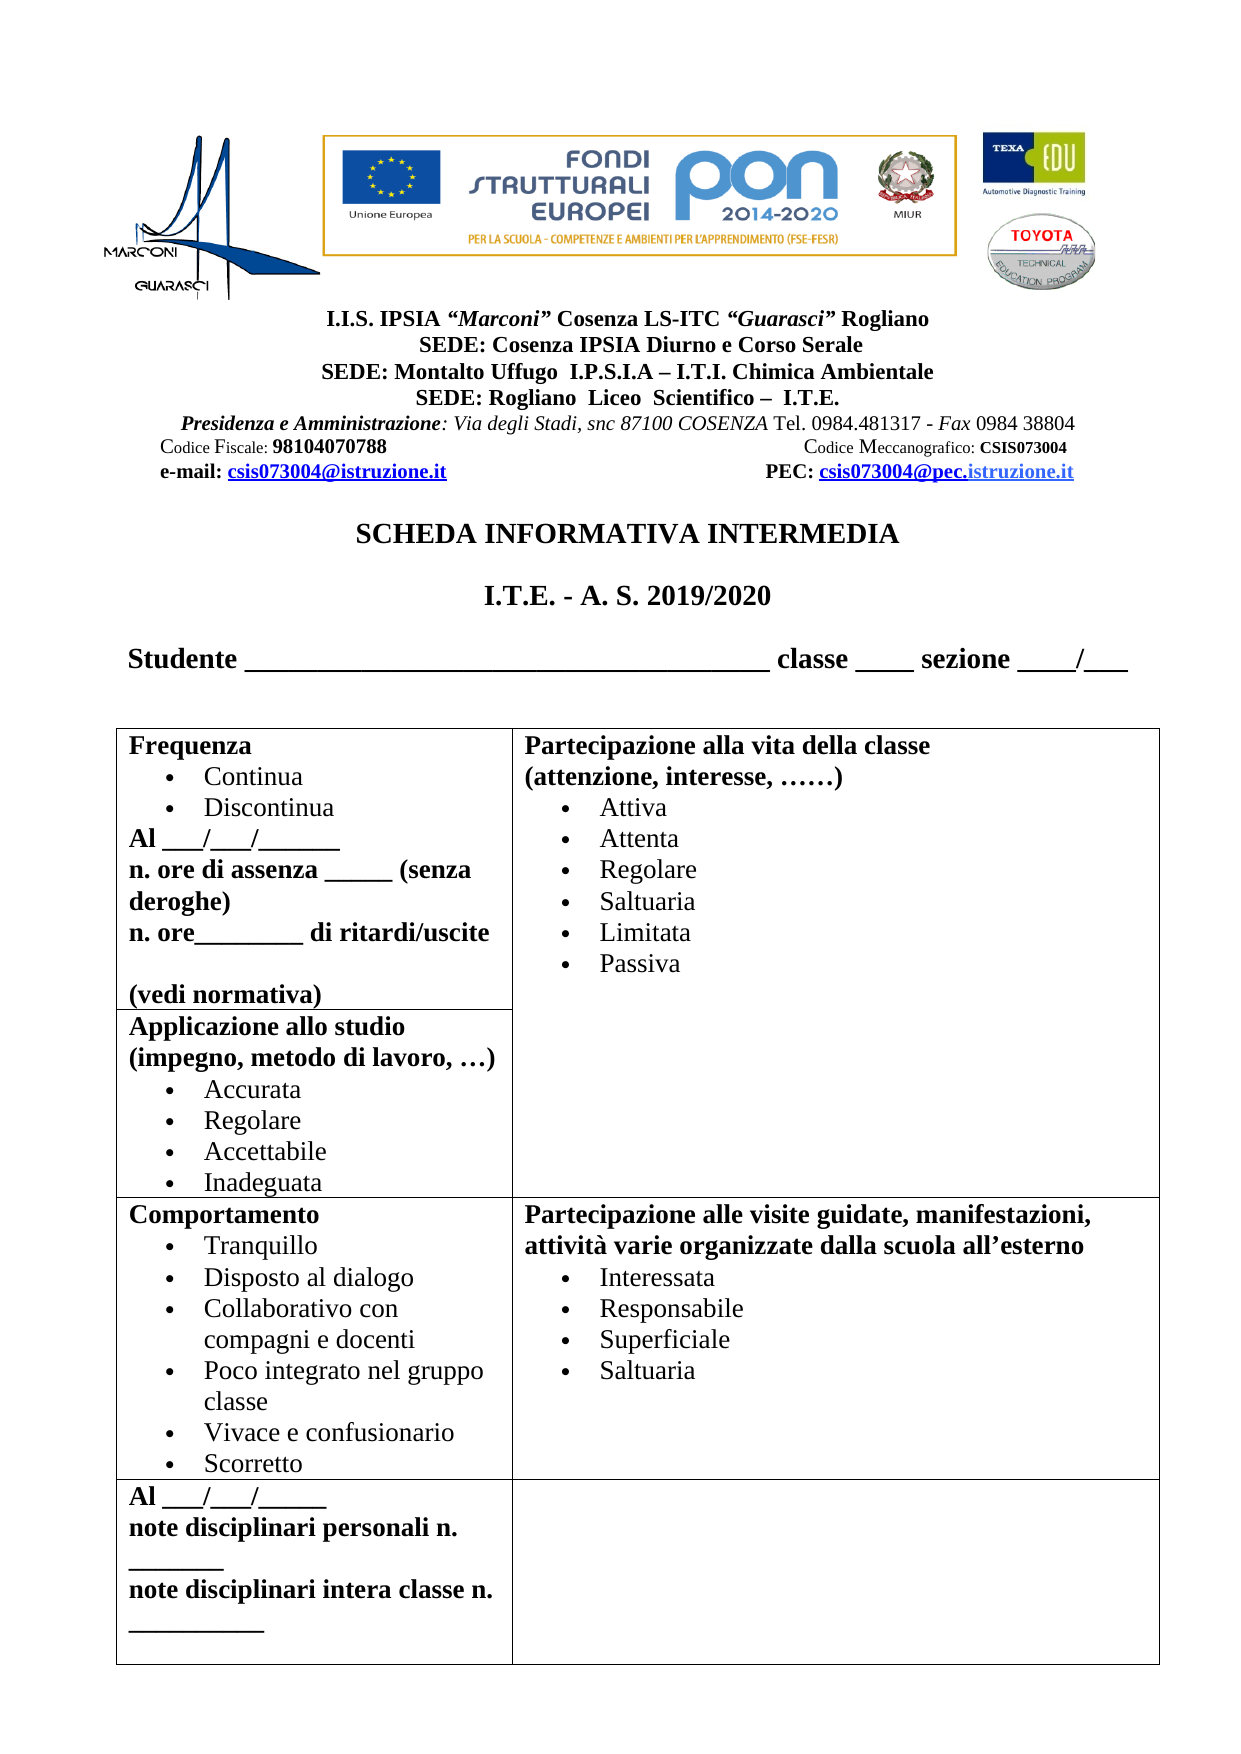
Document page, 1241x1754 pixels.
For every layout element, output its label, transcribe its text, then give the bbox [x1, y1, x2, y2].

table_cell Comportamento Tranquillo Disposto al dialogo Collaborativo con compagni e docenti Poco integrato nel gruppo classe Vivace e confusionario Scorretto [117, 1198, 512, 1479]
table_header Partecipazione alla vita della classe (attenzione, interesse, ……) Attiva Attenta Regolare Saltuaria Limitata Passiva [513, 729, 1159, 1197]
text I.T.E. - A. S. 2019/2020 [118, 578, 1137, 612]
text Presidenza e Amministrazione: Via degli Stadi, snc 87100 COSENZA Tel. 0984.481317 - Fax 0984 38804 [118, 410, 1137, 434]
text Codice Fiscale: 98104070788 Codice Meccanografico: CSIS073004 [118, 434, 1137, 458]
table_cell [513, 1480, 1159, 1664]
table_cell Applicazione allo studio (impegno, metodo di lavoro, …) Accurata Regolare Accettabile Inadeguata [117, 1010, 512, 1197]
table_cell Al ___/___/_____ note disciplinari personali n. _______ note disciplinari intera classe n. __________ [117, 1480, 512, 1664]
text SEDE: Montalto Uffugo I.P.S.I.A – I.T.I. Chimica Ambientale [118, 358, 1137, 384]
text e-mail: csis073004@istruzione.it PEC: csis073004@pec.istruzione.it [118, 458, 1137, 483]
table_header Frequenza Continua Discontinua Al ___/___/______ n. ore di assenza _____ (senza deroghe) n. ore________ di ritardi/uscite (vedi normativa) [117, 729, 512, 1009]
text Studente ____________________________________ classe ____ sezione ____/___ [118, 641, 1137, 674]
text SCHEDA INFORMATIVA INTERMEDIA [118, 516, 1137, 550]
text SEDE: Cosenza IPSIA Diurno e Corso Serale [118, 331, 1164, 358]
table_cell Partecipazione alle visite guidate, manifestazioni, attività varie organizzate dalla scuola all’esterno Interessata Responsabile Superficiale Saltuaria [513, 1198, 1159, 1479]
text I.I.S. IPSIA “Marconi” Cosenza LS-ITC “Guarasci” Rogliano [118, 305, 1137, 331]
picture [103, 113, 1110, 303]
text SEDE: Rogliano Liceo Scientifico – I.T.E. [118, 384, 1137, 410]
